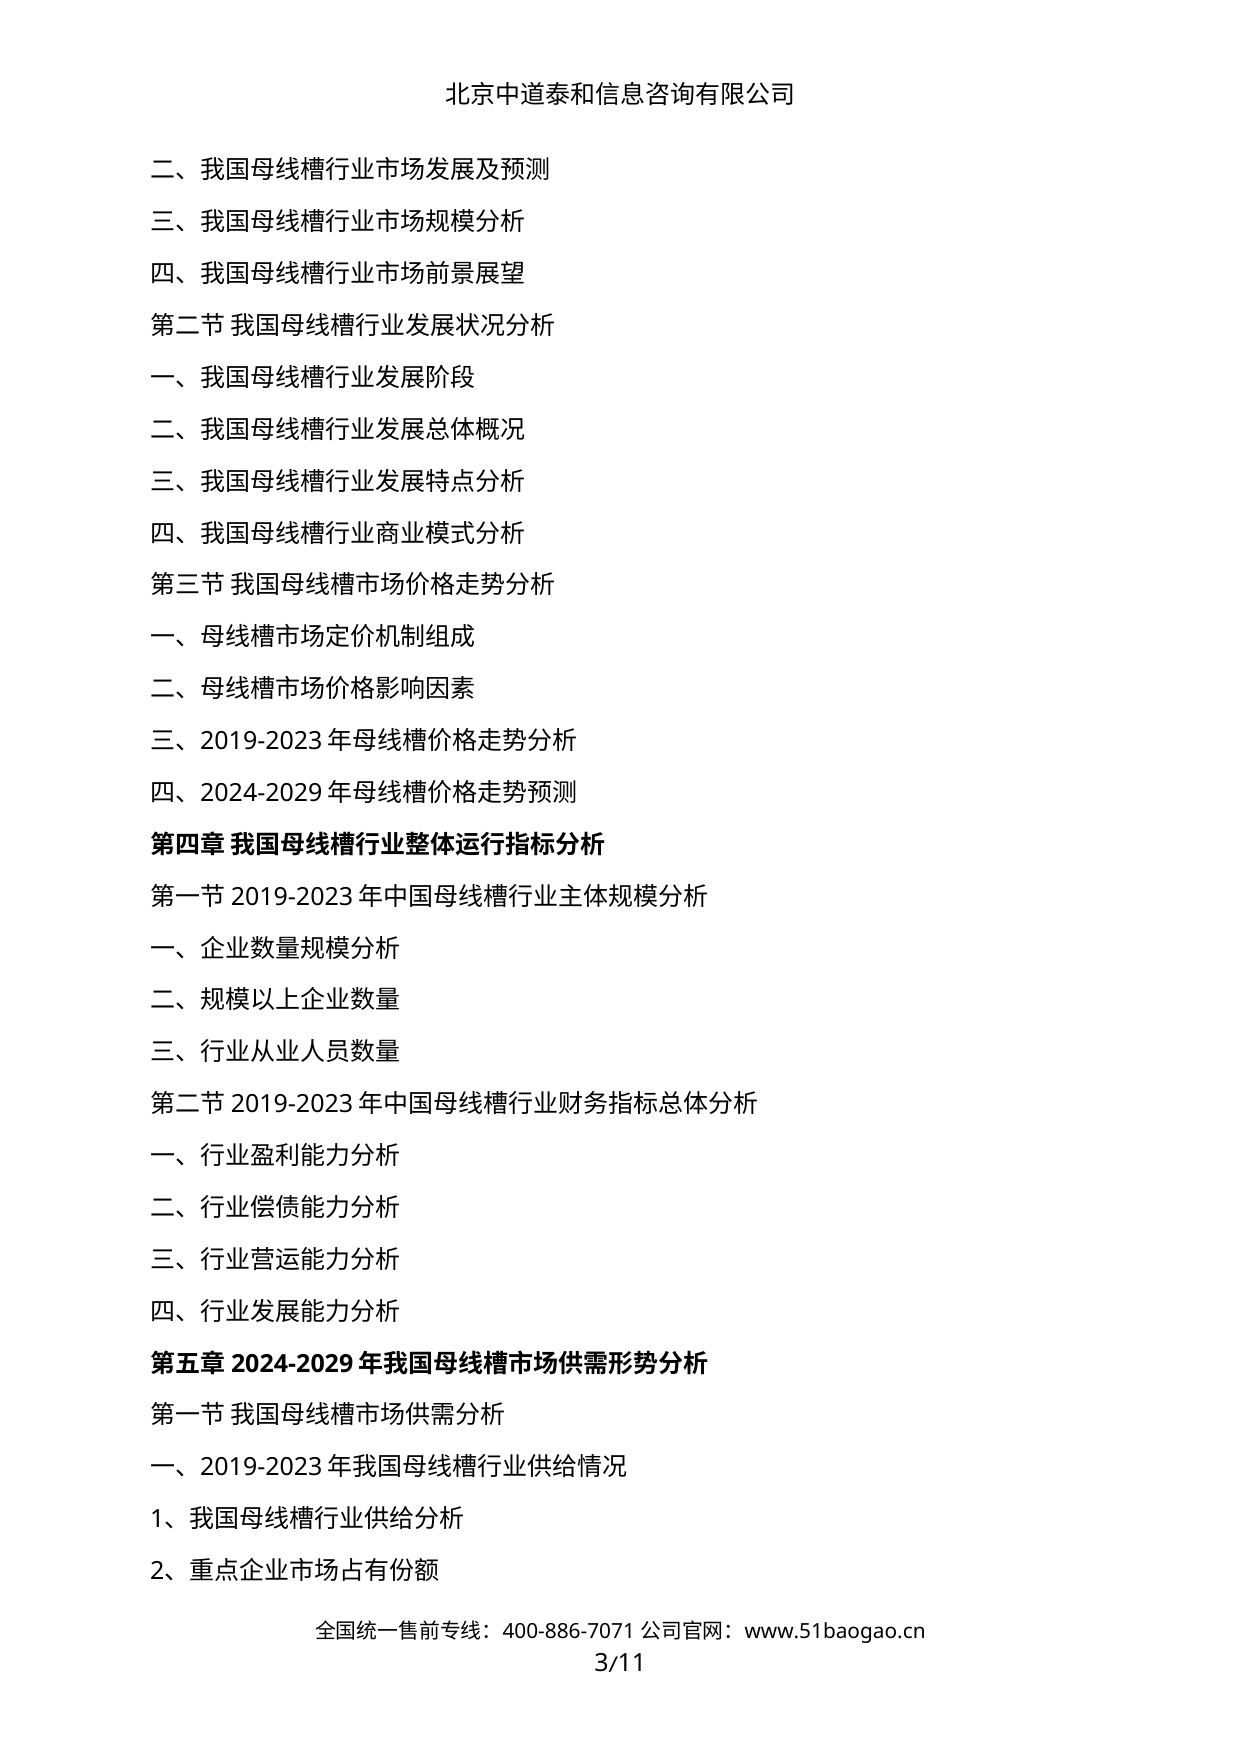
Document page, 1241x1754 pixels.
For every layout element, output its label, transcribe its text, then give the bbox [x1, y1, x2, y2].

text 四、我国母线槽行业市场前景展望 [150, 254, 1090, 290]
text 二、行业偿债能力分析 [150, 1187, 1090, 1224]
text 一、行业盈利能力分析 [150, 1136, 1090, 1172]
text 1、我国母线槽行业供给分析 [150, 1499, 1090, 1535]
text 第一节 我国母线槽市场供需分析 [150, 1395, 1090, 1431]
text 第四章 我国母线槽行业整体运行指标分析 [150, 824, 1090, 861]
text 二、我国母线槽行业市场发展及预测 [150, 150, 1090, 186]
text 三、行业营运能力分析 [150, 1239, 1090, 1276]
text 四、我国母线槽行业商业模式分析 [150, 513, 1090, 549]
text 第一节 2019-2023年中国母线槽行业主体规模分析 [150, 876, 1090, 912]
text 第三节 我国母线槽市场价格走势分析 [150, 565, 1090, 601]
text 四、2024-2029年母线槽价格走势预测 [150, 772, 1090, 809]
text 三、2019-2023年母线槽价格走势分析 [150, 721, 1090, 757]
text 一、企业数量规模分析 [150, 928, 1090, 964]
text 第五章 2024-2029年我国母线槽市场供需形势分析 [150, 1343, 1090, 1379]
text 一、2019-2023年我国母线槽行业供给情况 [150, 1447, 1090, 1483]
text 三、我国母线槽行业发展特点分析 [150, 461, 1090, 497]
text 第二节 2019-2023年中国母线槽行业财务指标总体分析 [150, 1084, 1090, 1120]
text 一、母线槽市场定价机制组成 [150, 617, 1090, 653]
text 三、行业从业人员数量 [150, 1032, 1090, 1068]
text 一、我国母线槽行业发展阶段 [150, 357, 1090, 394]
text 二、母线槽市场价格影响因素 [150, 669, 1090, 705]
text 2、重点企业市场占有份额 [150, 1551, 1090, 1587]
text 二、规模以上企业数量 [150, 980, 1090, 1016]
text 四、行业发展能力分析 [150, 1291, 1090, 1327]
text 第二节 我国母线槽行业发展状况分析 [150, 306, 1090, 342]
text 三、我国母线槽行业市场规模分析 [150, 202, 1090, 238]
text 二、我国母线槽行业发展总体概况 [150, 409, 1090, 446]
